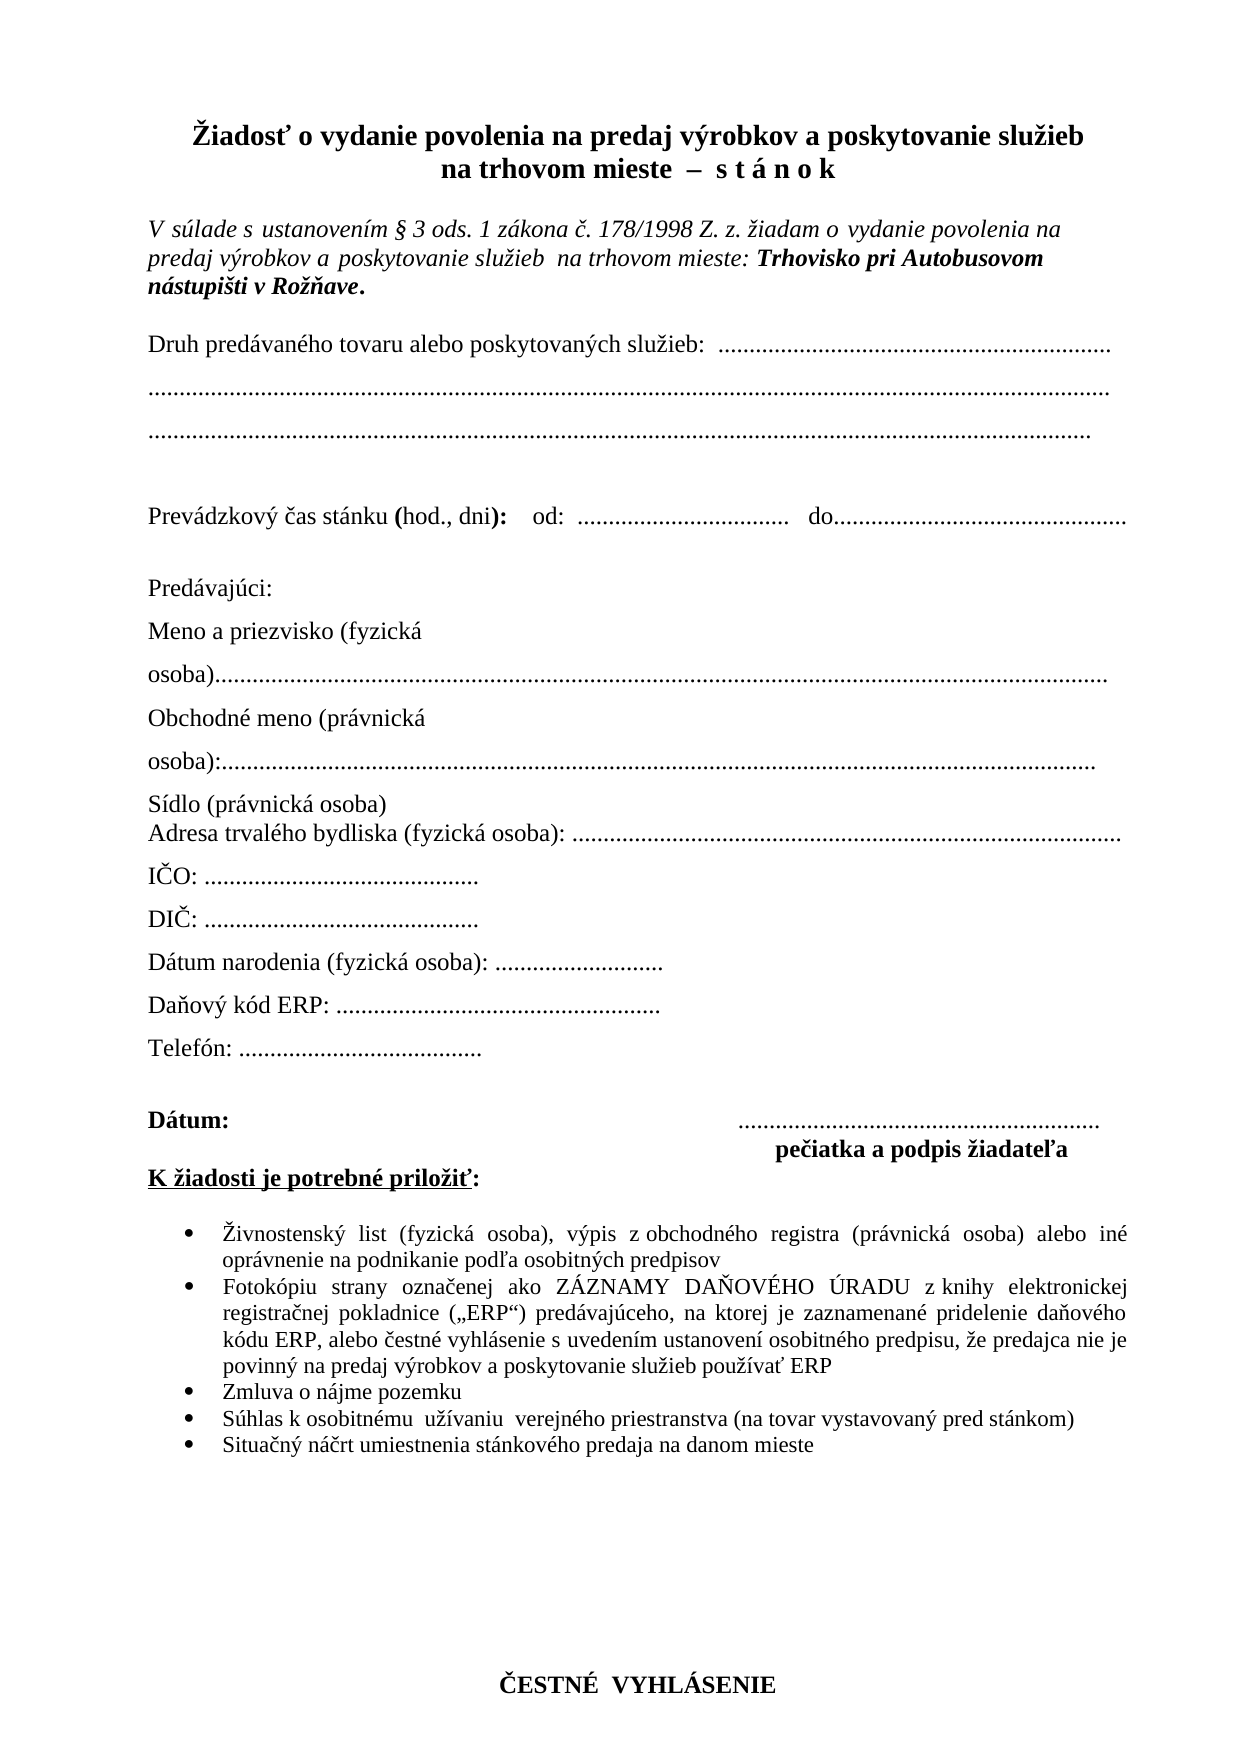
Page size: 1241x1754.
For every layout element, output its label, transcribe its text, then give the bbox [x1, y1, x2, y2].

text .......................................................................................................................................................... [148, 372, 1128, 401]
text Telefón: ....................................... [148, 1033, 1128, 1062]
text Prevádzkový čas stánku (hod., dni): od: .................................. do............................................... [148, 501, 1128, 530]
list Situačný náčrt umiestnenia stánkového predaja na danom mieste [185, 1431, 1128, 1457]
text K žiadosti je potrebné priložiť: [148, 1163, 1128, 1191]
text Druh predávaného tovaru alebo poskytovaných služieb: ............................................................... [148, 329, 1128, 358]
text Žiadosť o vydanie povolenia na predaj výrobkov a poskytovanie služieb [148, 118, 1128, 152]
text Daňový kód ERP: .................................................... [148, 990, 1128, 1019]
text Dátum narodenia (fyzická osoba): ........................... [148, 947, 1128, 976]
list Fotokópiu strany označenej ako ZÁZNAMY DAŇOVÉHO ÚRADU z knihy elektronickej registračnej pokladnice („ERP“) predávajúceho, na ktorej je zaznamenané pridelenie daňového kódu ERP, alebo čestné vyhlásenie s uvedením ustanovení osobitného predpisu, že predajca nie je povinný na predaj výrobkov a poskytovanie služieb používať ERP [185, 1273, 1128, 1378]
text Sídlo (právnická osoba) [148, 789, 1128, 818]
text Predávajúci: [148, 573, 1128, 602]
text IČO: ............................................ [148, 861, 1128, 889]
text Dátum: .......................................................... pečiatka a podpis žiadateľa [148, 1105, 1128, 1163]
text DIČ: ............................................ [148, 904, 1128, 933]
text V súlade s ustanovením § 3 ods. 1 zákona č. 178/1998 Z. z. žiadam o vydanie povolenia na predaj výrobkov a poskytovanie služieb na trhovom mieste: Trhovisko pri Autobusovom nástupišti v Rožňave. [148, 214, 1128, 300]
text na trhovom mieste – s t á n o k [148, 152, 1128, 185]
list Živnostenský list (fyzická osoba), výpis z obchodného registra (právnická osoba) alebo iné oprávnenie na podnikanie podľa osobitných predpisov [185, 1220, 1128, 1273]
list Súhlas k osobitnému užívaniu verejného priestranstva (na tovar vystavovaný pred stánkom) [185, 1405, 1128, 1431]
text Adresa trvalého bydliska (fyzická osoba): ........................................................................................ [148, 818, 1128, 846]
text ČESTNÉ VYHLÁSENIE [148, 1671, 1128, 1699]
list Zmluva o nájme pozemku [185, 1378, 1128, 1405]
text ....................................................................................................................................................... [148, 415, 1128, 444]
text Meno a priezvisko (fyzická osoba)............................................................................................................................................... [148, 616, 1128, 688]
text Obchodné meno (právnická osoba):............................................................................................................................................ [148, 703, 1128, 774]
